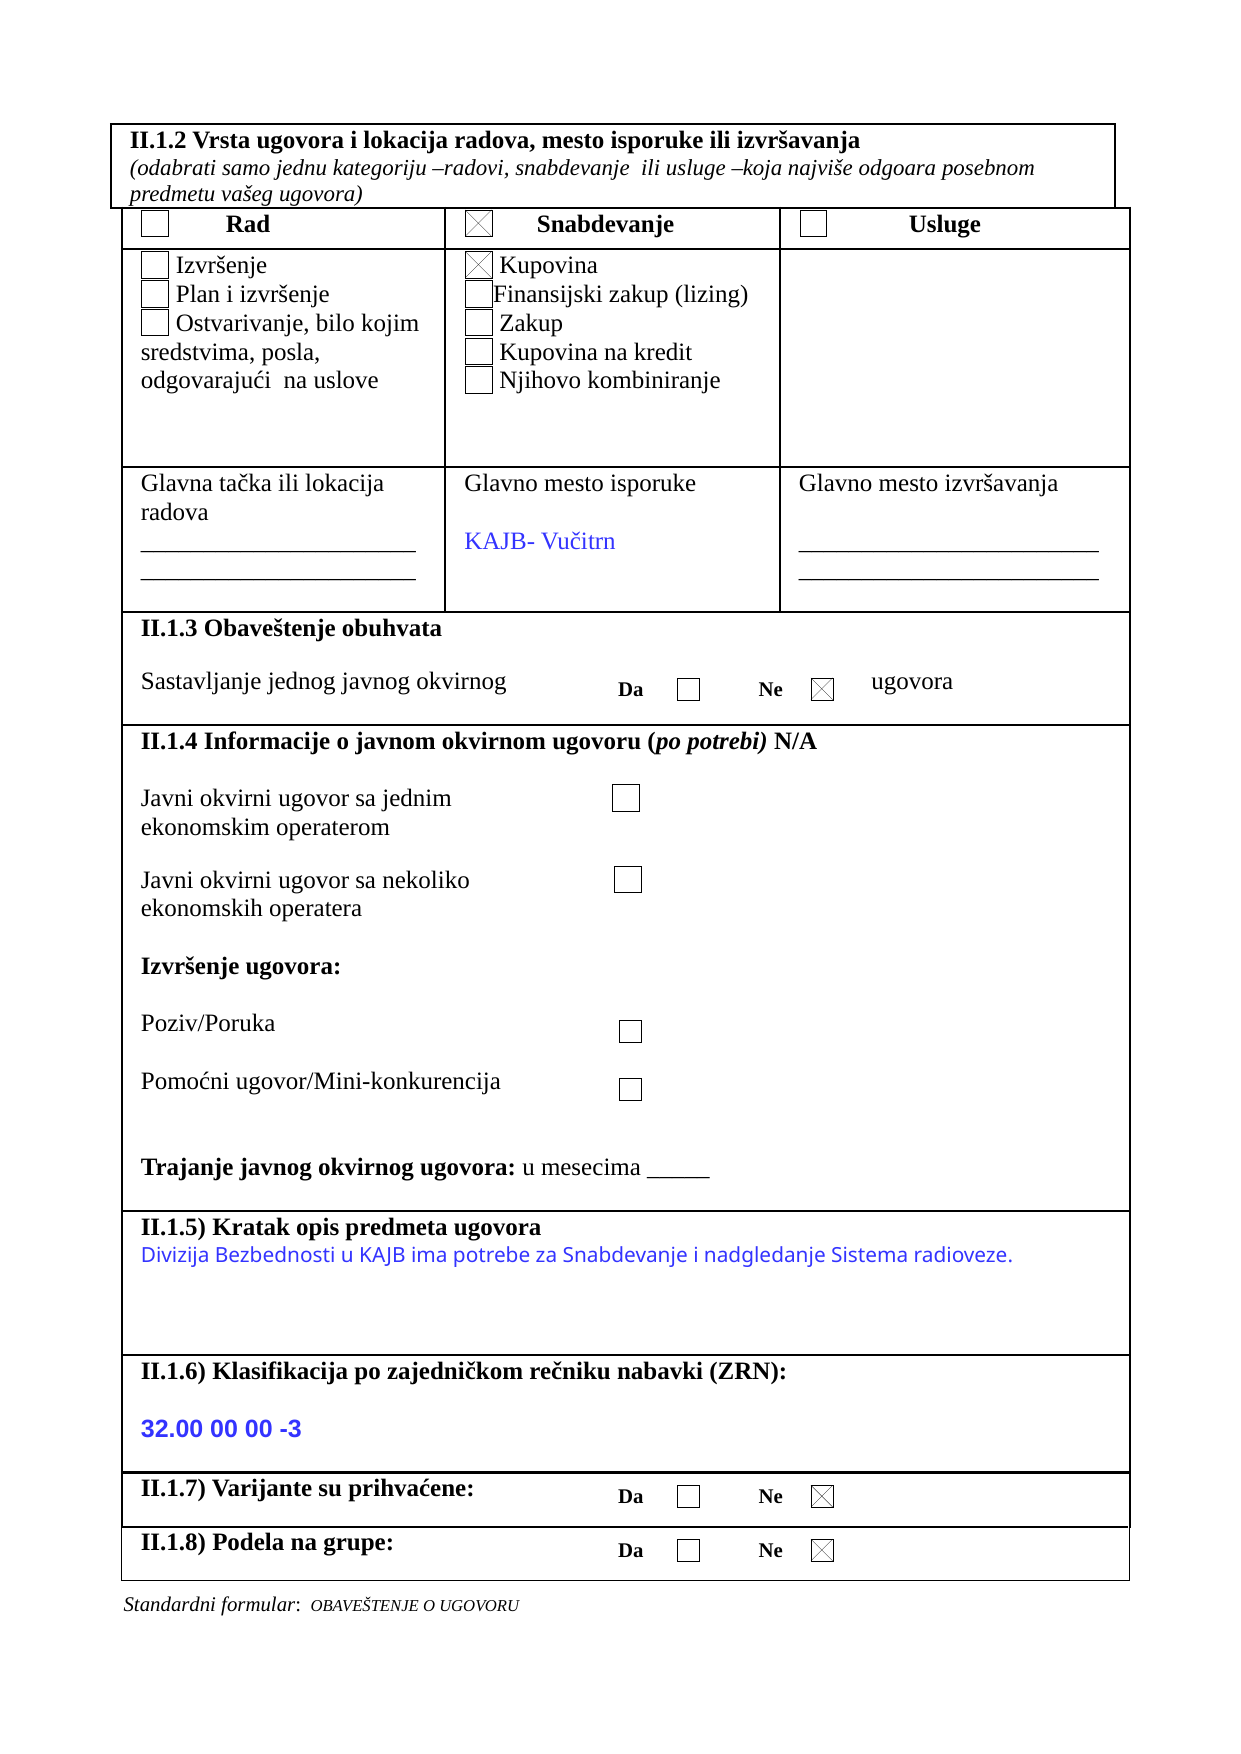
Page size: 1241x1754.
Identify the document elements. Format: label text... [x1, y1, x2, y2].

table_cell II.1.4 Informacije o javnom okvirnom ugovoru (po potrebi) N/A Javni okvirni ugovor sa jednim ekonomskim operaterom Javni okvirni ugovor sa nekoliko ekonomskih operatera Izvršenje ugovora: Poziv/Poruka Pomoćni ugovor/Mini-konkurencija Trajanje javnog okvirnog ugovora: u mesecima _____ [123, 726, 1129, 1210]
table_cell Glavna tačka ili lokacija radova ____________________________________________ [123, 468, 444, 611]
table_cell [122, 1526, 1129, 1580]
table_cell Snabdevanje [446, 209, 779, 248]
table_cell Kupovina Finansijski zakup (lizing) Zakup Kupovina na kredit Njihovo kombiniranje [446, 250, 779, 466]
table_cell II.1.6) Klasifikacija po zajedničkom rečniku nabavki (ZRN): 32.00 00 00 -3 [123, 1356, 1129, 1471]
table_cell Rad [123, 209, 444, 248]
table_cell II.1.3 Obaveštenje obuhvata Sastavljanje jednog javnog okvirnog ugovora [123, 613, 1129, 724]
table_cell Glavno mesto isporuke KAJB- Vučitrn [446, 468, 779, 611]
table_cell [781, 250, 1129, 466]
table_cell II.1.7) Varijante su prihvaćene: [123, 1474, 1129, 1526]
table_cell Usluge [781, 209, 1129, 248]
table_cell II.1.5) Kratak opis predmeta ugovora Divizija Bezbednosti u KAJB ima potrebe za Snabdevanje i nadgledanje Sistema radioveze. [123, 1212, 1129, 1354]
table_cell II.1.2 Vrsta ugovora i lokacija radova, mesto isporuke ili izvršavanja (odabrati samo jednu kategoriju –radovi, snabdevanje ili usluge –koja najviše odgoara posebnom predmetu vašeg ugovora) [112, 125, 1114, 207]
table_cell Izvršenje Plan i izvršenje Ostvarivanje, bilo kojim sredstvima, posla, odgovarajući na uslove [123, 250, 444, 466]
table_cell Glavno mesto izvršavanja ________________________________________________ [781, 468, 1129, 611]
